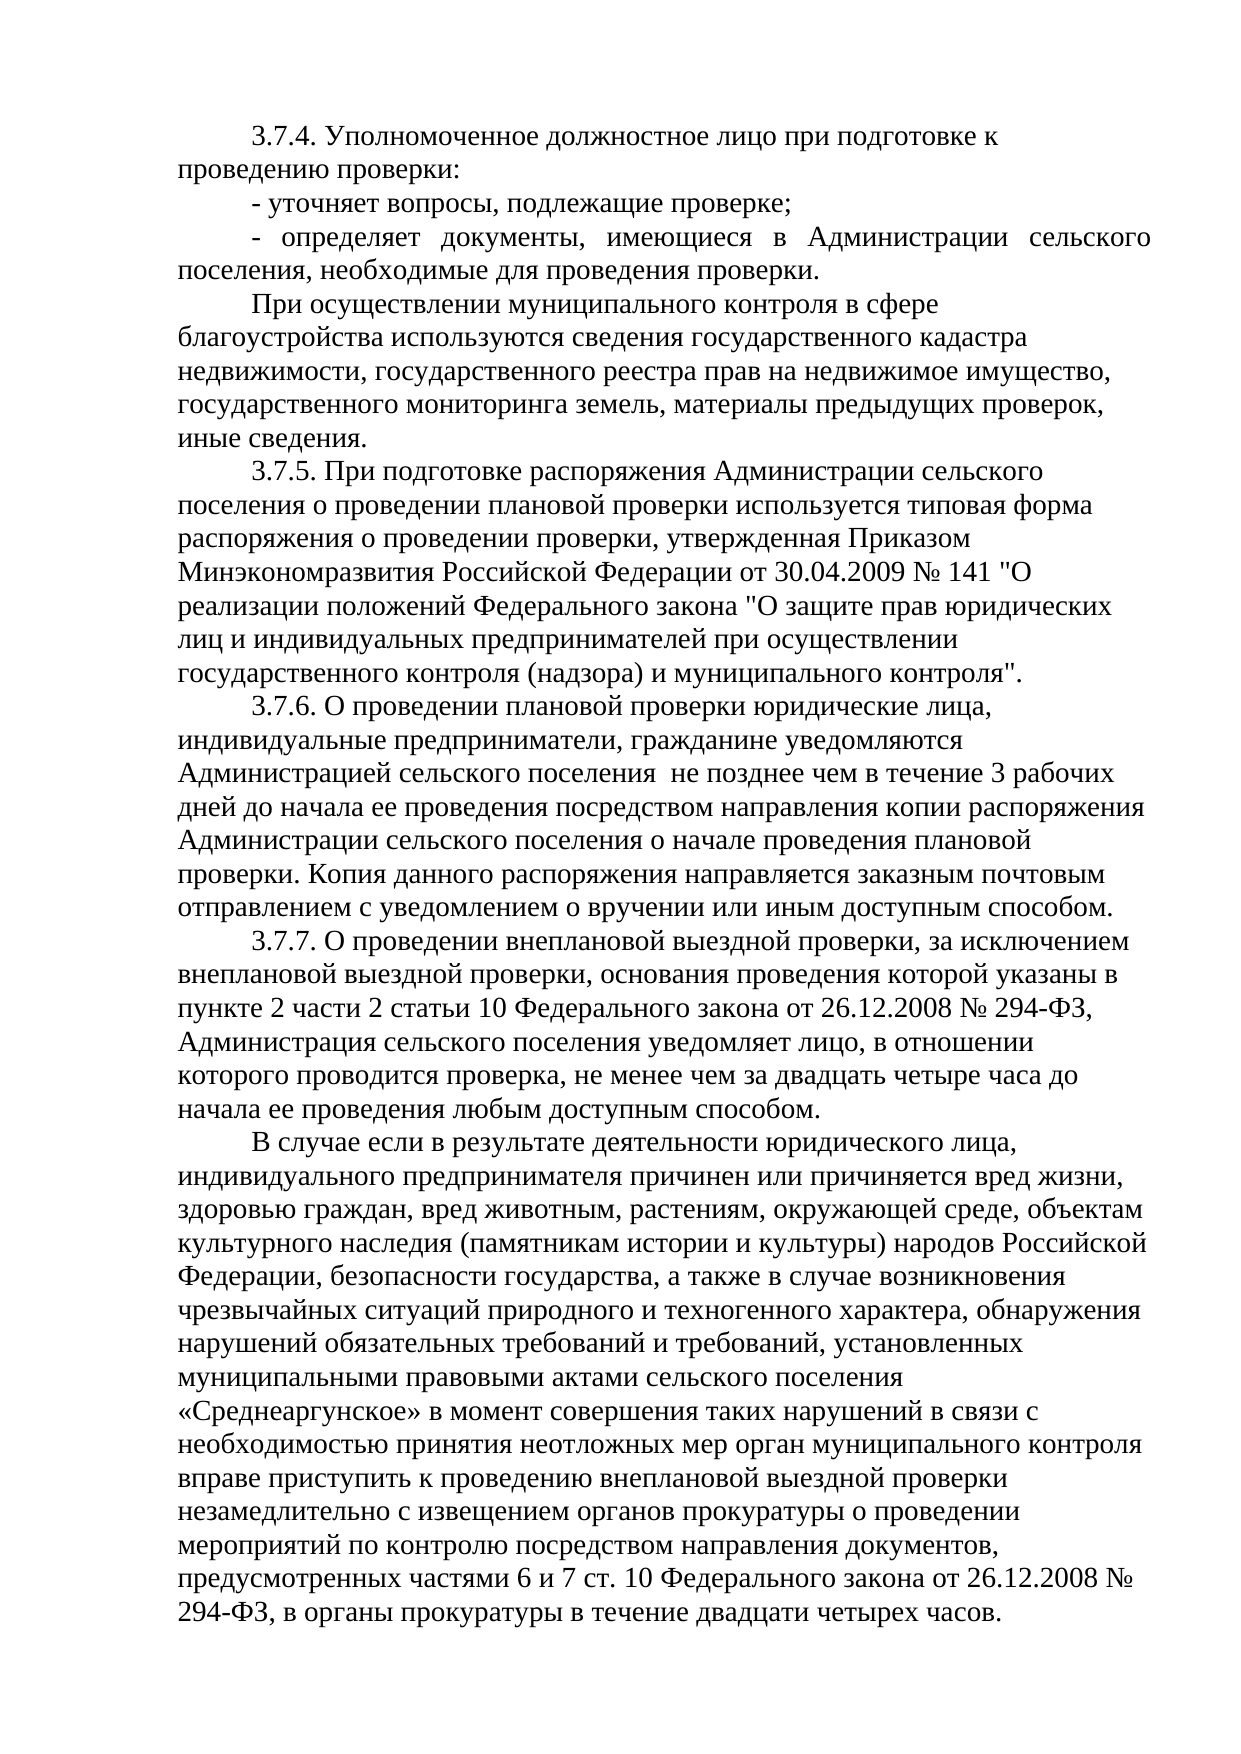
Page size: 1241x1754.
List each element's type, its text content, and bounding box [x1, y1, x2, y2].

text - уточняет вопросы, подлежащие проверке; [177, 185, 1152, 219]
text 3.7.7. О проведении внеплановой выездной проверки, за исключением внеплановой выездной проверки, основания проведения которой указаны в пункте 2 части 2 статьи 10 Федерального закона от 26.12.2008 № 294-ФЗ, Администрация сельского поселения уведомляет лицо, в отношении которого проводится проверка, не менее чем за двадцать четыре часа до начала ее проведения любым доступным способом. [177, 923, 1152, 1124]
text В случае если в результате деятельности юридического лица, индивидуального предпринимателя причинен или причиняется вред жизни, здоровью граждан, вред животным, растениям, окружающей среде, объектам культурного наследия (памятникам истории и культуры) народов Российской Федерации, безопасности государства, а также в случае возникновения чрезвычайных ситуаций природного и техногенного характера, обнаружения нарушений обязательных требований и требований, установленных муниципальными правовыми актами сельского поселения «Среднеаргунское» в момент совершения таких нарушений в связи с необходимостью принятия неотложных мер орган муниципального контроля вправе приступить к проведению внеплановой выездной проверки незамедлительно с извещением органов прокуратуры о проведении мероприятий по контролю посредством направления документов, предусмотренных частями 6 и 7 ст. 10 Федерального закона от 26.12.2008 № 294-ФЗ, в органы прокуратуры в течение двадцати четырех часов. [177, 1124, 1152, 1627]
text 3.7.5. При подготовке распоряжения Администрации сельского поселения о проведении плановой проверки используется типовая форма распоряжения о проведении проверки, утвержденная Приказом Минэкономразвития Российской Федерации от 30.04.2009 № 141 "О реализации положений Федерального закона "О защите прав юридических лиц и индивидуальных предпринимателей при осуществлении государственного контроля (надзора) и муниципального контроля". [177, 453, 1152, 688]
text 3.7.4. Уполномоченное должностное лицо при подготовке к проведению проверки: [177, 118, 1152, 185]
text - определяет документы, имеющиеся в Администрации сельского поселения, необходимые для проведения проверки. [177, 219, 1152, 286]
text При осуществлении муниципального контроля в сфере благоустройства используются сведения государственного кадастра недвижимости, государственного реестра прав на недвижимое имущество, государственного мониторинга земель, материалы предыдущих проверок, иные сведения. [177, 286, 1152, 453]
text 3.7.6. О проведении плановой проверки юридические лица, индивидуальные предприниматели, гражданине уведомляются Администрацией сельского поселения не позднее чем в течение 3 рабочих дней до начала ее проведения посредством направления копии распоряжения Администрации сельского поселения о начале проведения плановой проверки. Копия данного распоряжения направляется заказным почтовым отправлением с уведомлением о вручении или иным доступным способом. [177, 688, 1152, 923]
